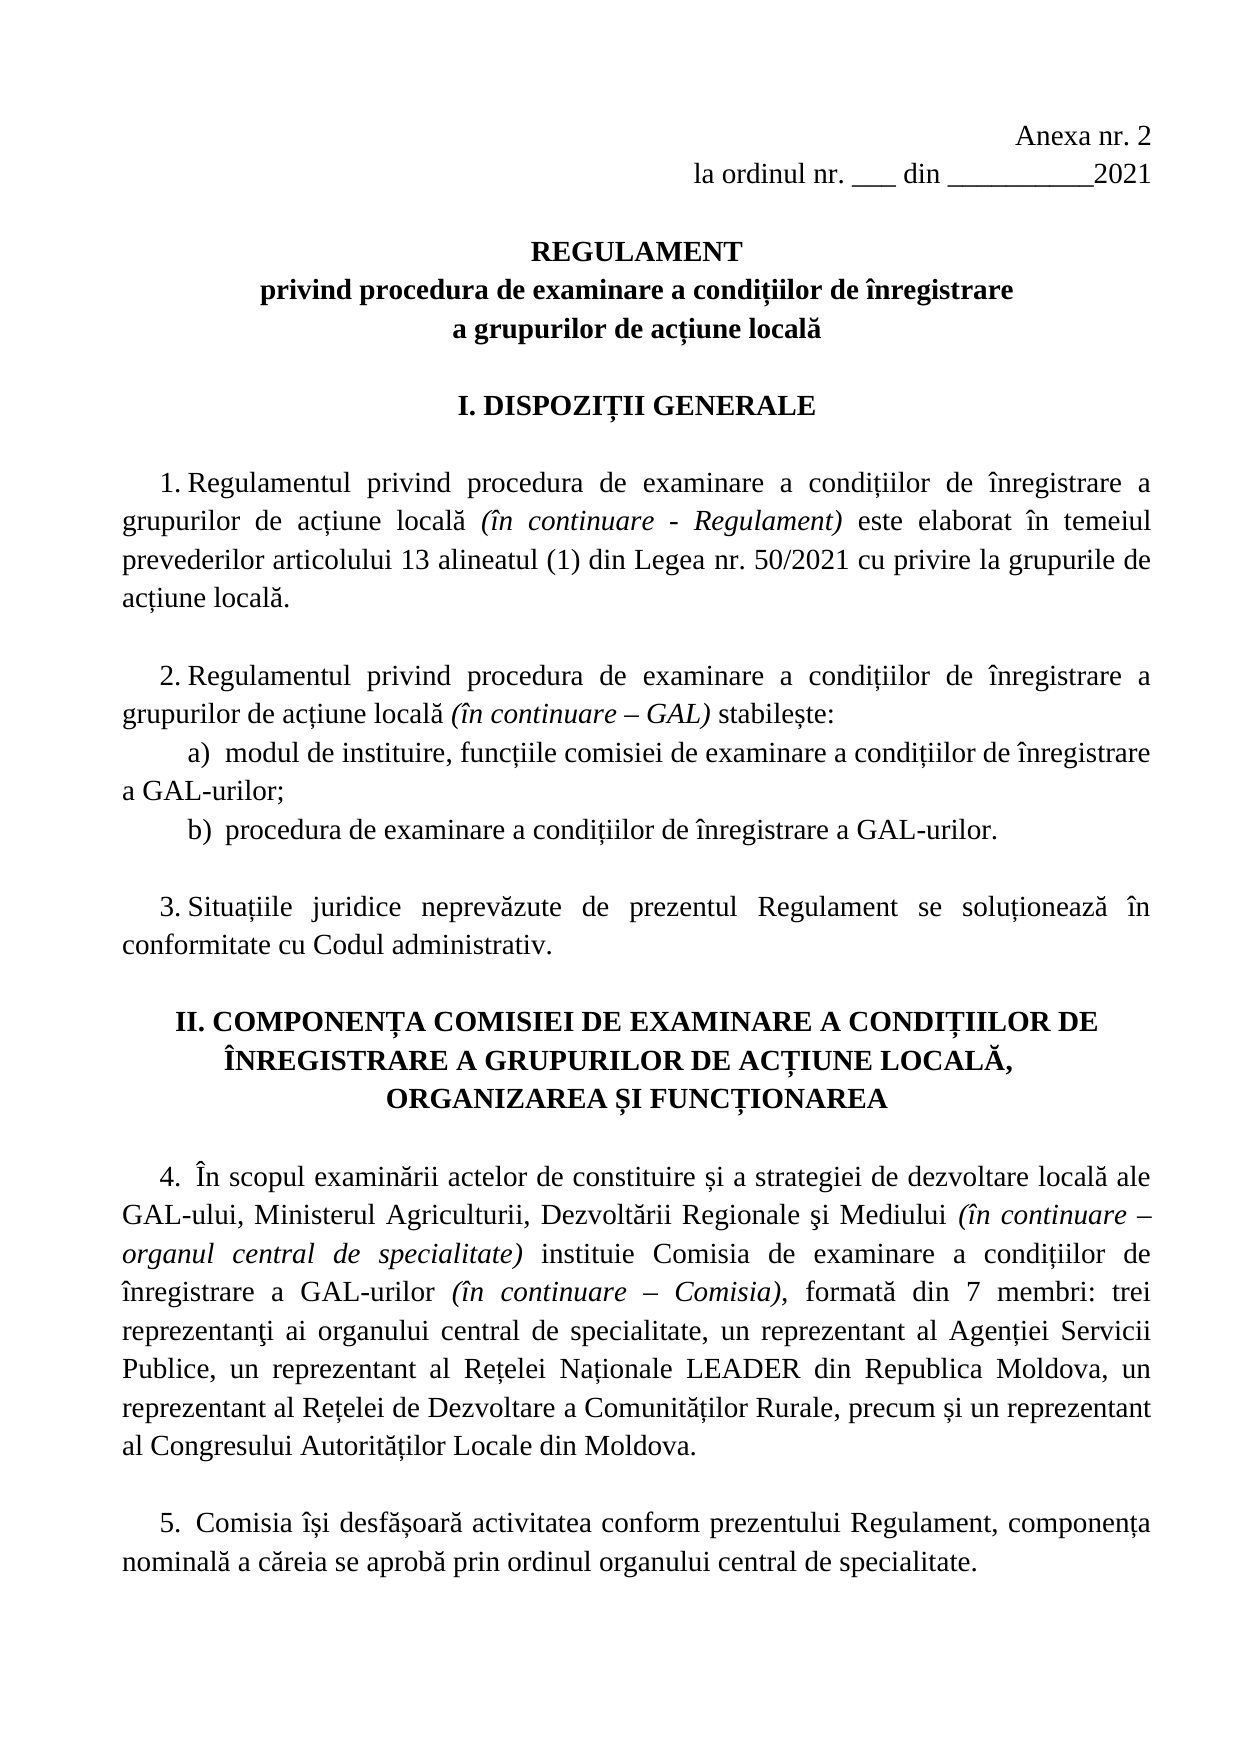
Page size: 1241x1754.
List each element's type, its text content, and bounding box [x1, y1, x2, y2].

list Comisia își desfășoară activitatea conform prezentului Regulament, componența nominală a căreia se aprobă prin ordinul organului central de specialitate. [122, 1506, 1152, 1578]
list Situațiile juridice neprevăzute de prezentul Regulament se soluționează în conformitate cu Codul administrativ. [122, 889, 1152, 961]
list modul de instituire, funcțiile comisiei de examinare a condițiilor de înregistrare a GAL-urilor; [122, 735, 1152, 807]
list În scopul examinării actelor de constituire și a strategiei de dezvoltare locală ale GAL-ului, Ministerul Agriculturii, Dezvoltării Regionale şi Mediului (în continuare – organul central de specialitate) instituie Comisia de examinare a condițiilor de înregistrare a GAL-urilor (în continuare – Comisia), formată din 7 membri: trei reprezentanţi ai organului central de specialitate, un reprezentant al Agenției Servicii Publice, un reprezentant al Rețelei Naționale LEADER din Republica Moldova, un reprezentant al Rețelei de Dezvoltare a Comunităților Rurale, precum și un reprezentant al Congresului Autorităților Locale din Moldova. [122, 1159, 1152, 1462]
list II. COMPONENȚA COMISIEI DE EXAMINARE A CONDIȚIILOR DE ÎNREGISTRARE A GRUPURILOR DE ACȚIUNE LOCALĂ, [84, 1004, 1152, 1077]
text ORGANIZAREA ȘI FUNCȚIONAREA [122, 1082, 1152, 1115]
list procedura de examinare a condițiilor de înregistrare a GAL-urilor. [122, 812, 1152, 845]
text privind procedura de examinare a condițiilor de înregistrare [122, 272, 1152, 306]
text I. DISPOZIȚII GENERALE [122, 388, 1152, 421]
text a grupurilor de acțiune locală [122, 311, 1152, 344]
text la ordinul nr. ___ din __________2021 [122, 157, 1152, 190]
text REGULAMENT [122, 234, 1152, 267]
text Anexa nr. 2 [122, 118, 1152, 152]
list Regulamentul privind procedura de examinare a condițiilor de înregistrare a grupurilor de acțiune locală (în continuare - Regulament) este elaborat în temeiul prevederilor articolului 13 alineatul (1) din Legea nr. 50/2021 cu privire la grupurile de acțiune locală. [122, 465, 1152, 614]
list Regulamentul privind procedura de examinare a condițiilor de înregistrare a grupurilor de acțiune locală (în continuare – GAL) stabilește: [122, 658, 1152, 730]
